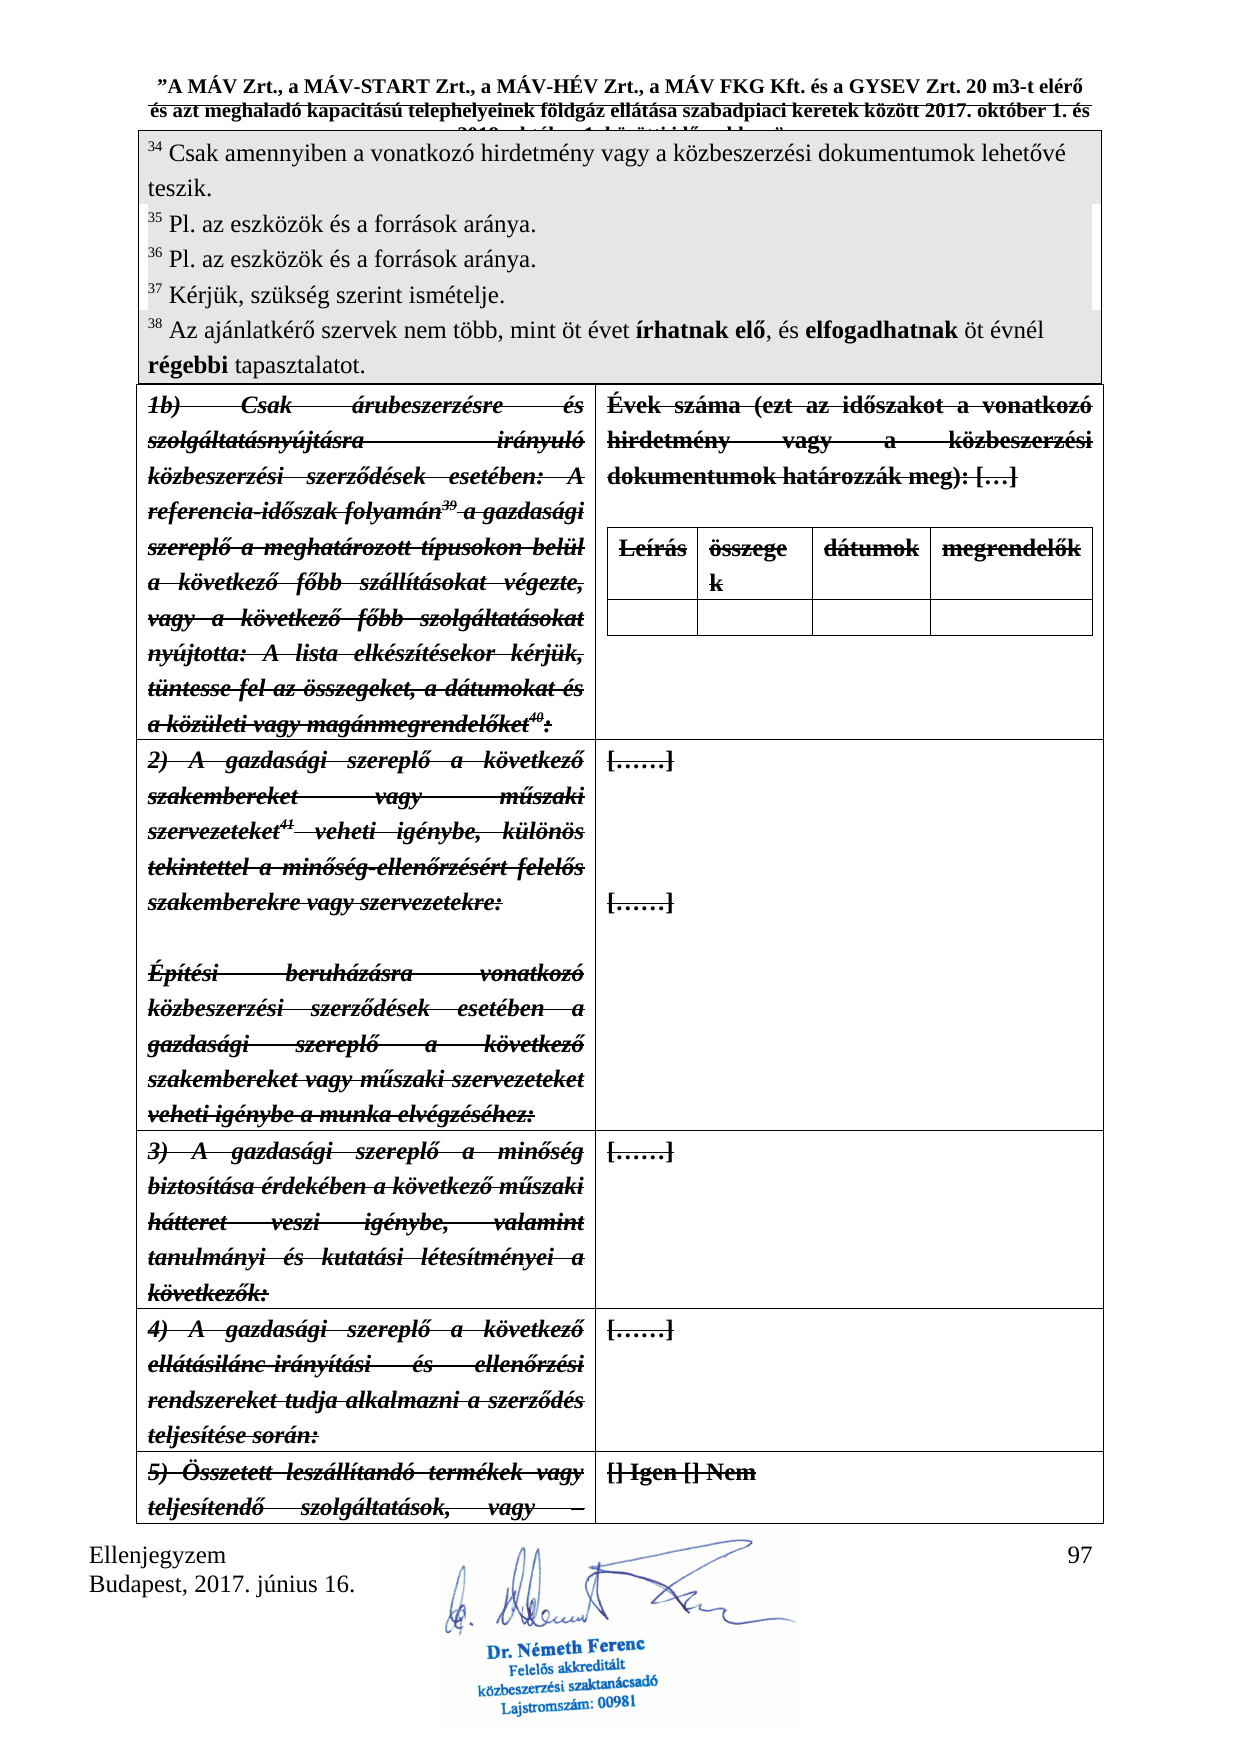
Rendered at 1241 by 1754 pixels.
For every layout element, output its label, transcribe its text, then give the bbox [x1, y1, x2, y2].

table_cell 2) A gazdasági szereplő a következő szakembereket vagy műszaki szervezeteket41 veheti igénybe, különös tekintettel a minőség-ellenőrzésért felelős szakemberekre vagy szervezetekre: Építési beruházásra vonatkozó közbeszerzési szerződések esetében a gazdasági szereplő a következő szakembereket vagy műszaki szervezeteket veheti igénybe a munka elvégzéséhez: [137, 740, 595, 1130]
text 35 Pl. az eszközök és a források aránya. [148, 204, 1092, 239]
table_cell [] Igen [] Nem [596, 1452, 1103, 1523]
table_header 1b) Csak árubeszerzésre és szolgáltatásnyújtásra irányuló közbeszerzési szerződések esetében: A referencia-időszak folyamán39 a gazdasági szereplő a meghatározott típusokon belül a következő főbb szállításokat végezte, vagy a következő főbb szolgáltatásokat nyújtotta: A lista elkészítésekor kérjük, tüntesse fel az összegeket, a dátumokat és a közületi vagy magánmegrendelőket40: [137, 385, 595, 739]
table_cell 4) A gazdasági szereplő a következő ellátásilánc-irányítási és ellenőrzési rendszereket tudja alkalmazni a szerződés teljesítése során: [137, 1309, 595, 1451]
text 34 Csak amennyiben a vonatkozó hirdetmény vagy a közbeszerzési dokumentumok lehetővé teszik. [139, 131, 1101, 204]
table_cell [……] [……] [596, 740, 1103, 1130]
table_header Évek száma (ezt az időszakot a vonatkozó hirdetmény vagy a közbeszerzési dokumentumok határozzák meg): […] [596, 385, 1103, 739]
text 36 Pl. az eszközök és a források aránya. [148, 239, 1092, 275]
table_cell [……] [596, 1131, 1103, 1308]
table_cell 3) A gazdasági szereplő a minőség biztosítása érdekében a következő műszaki hátteret veszi igénybe, valamint tanulmányi és kutatási létesítményei a következők: [137, 1131, 595, 1308]
table_cell [……] [596, 1309, 1103, 1451]
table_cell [137, 1452, 595, 1523]
text 38 Az ajánlatkérő szervek nem több, mint öt évet írhatnak elő, és elfogadhatnak öt évnél régebbi tapasztalatot. [139, 307, 1101, 383]
text 37 Kérjük, szükség szerint ismételje. [148, 275, 1092, 307]
